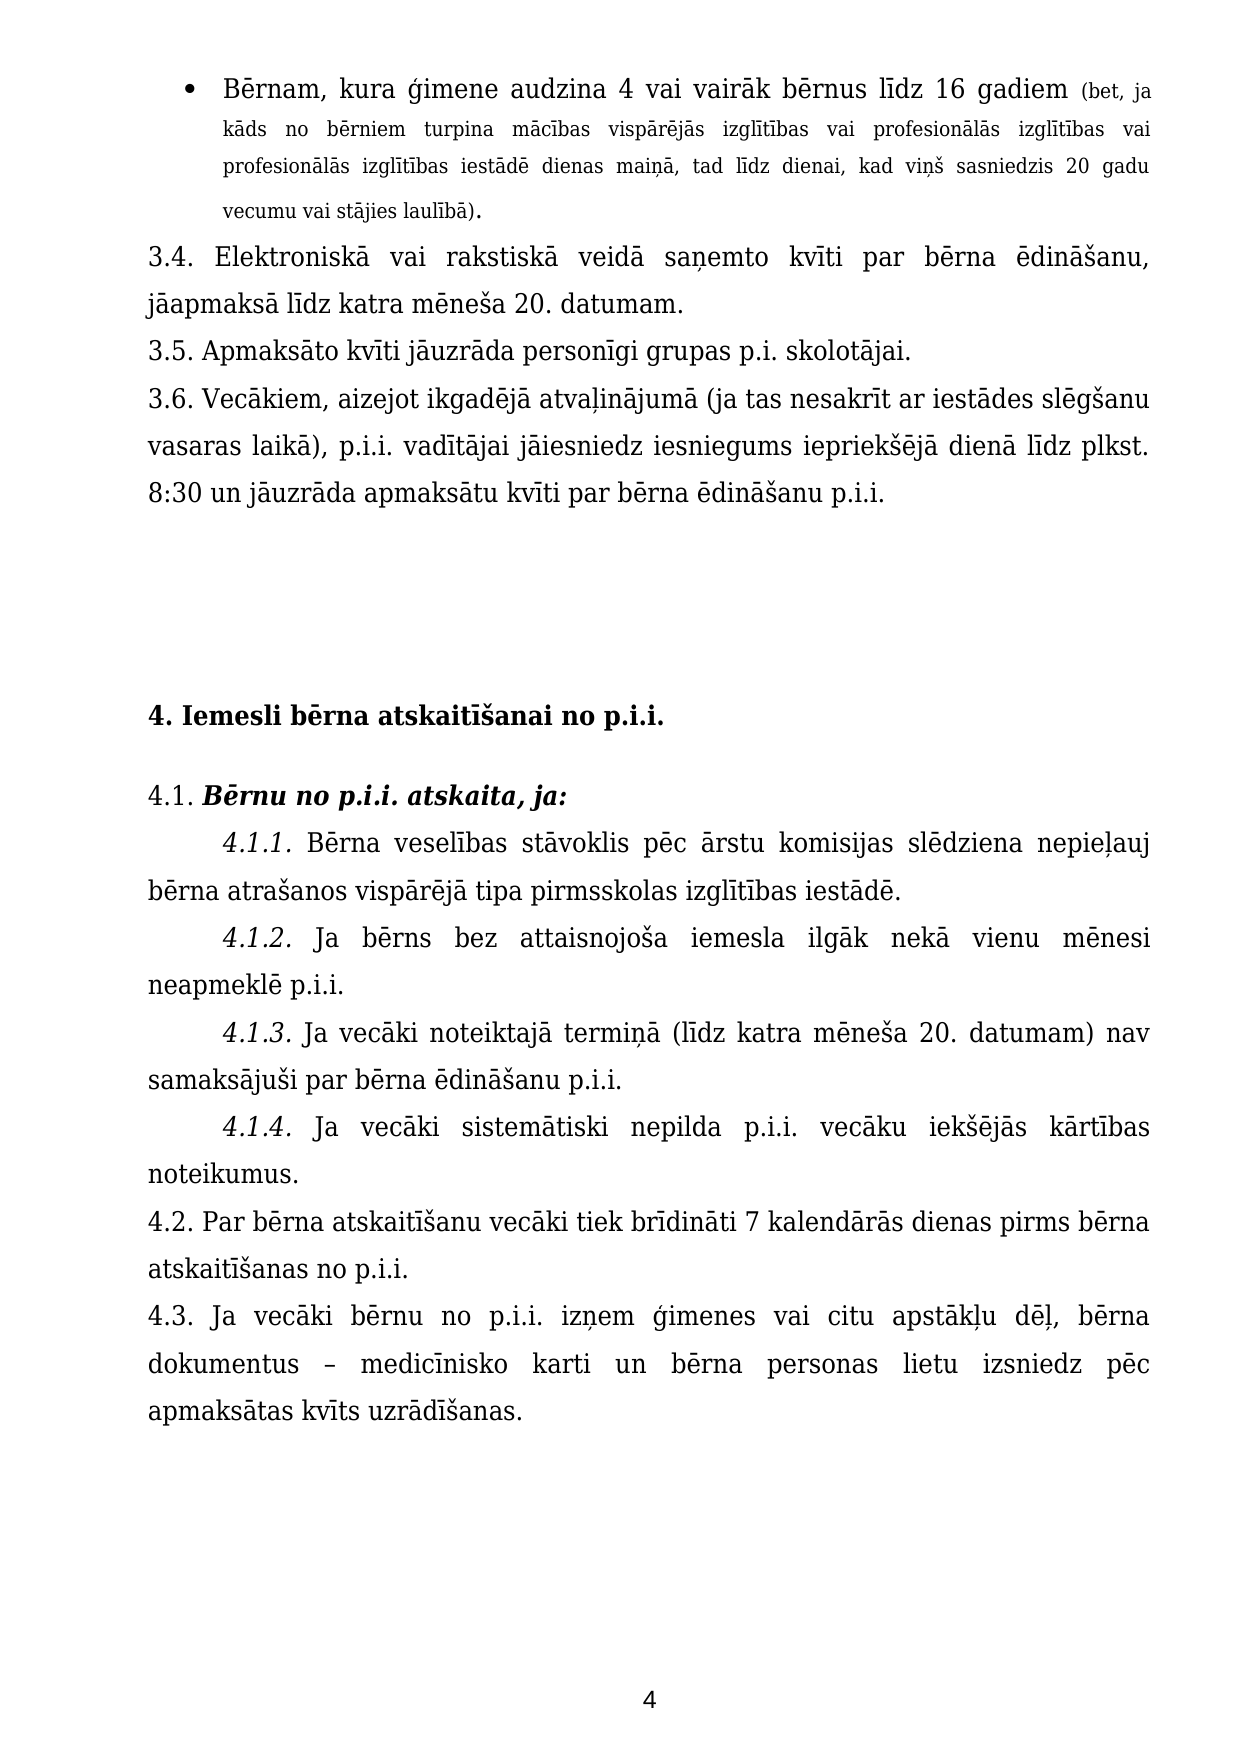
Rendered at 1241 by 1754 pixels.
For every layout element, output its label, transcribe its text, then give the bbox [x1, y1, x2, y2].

list Bērnam, kura ģimene audzina 4 vai vairāk bērnus līdz 16 gadiem (bet, ja kāds no bērniem turpina mācības vispārējās izglītības vai profesionālās izglītības vai profesionālās izglītības iestādē dienas maiņā, tad līdz dienai, kad viņš sasniedzis 20 gadu vecumu vai stājies laulībā). [185, 74, 1152, 225]
text 3.6. Vecākiem, aizejot ikgadējā atvaļinājumā (ja tas nesakrīt ar iestādes slēgšanu vasaras laikā), p.i.i. vadītājai jāiesniedz iesniegums iepriekšējā dienā līdz plkst. 8:30 un jāuzrāda apmaksātu kvīti par bērna ēdināšanu p.i.i. [148, 383, 1152, 509]
text 4.1.2. Ja bērns bez attaisnojoša iemesla ilgāk nekā vienu mēnesi neapmeklē p.i.i. [148, 922, 1152, 1001]
text 3.5. Apmaksāto kvīti jāuzrāda personīgi grupas p.i. skolotājai. [148, 336, 1152, 367]
text 3.4. Elektroniskā vai rakstiskā veidā saņemto kvīti par bērna ēdināšanu, jāapmaksā līdz katra mēneša 20. datumam. [148, 241, 1152, 320]
text 4.1.3. Ja vecāki noteiktajā termiņā (līdz katra mēneša 20. datumam) nav samaksājuši par bērna ēdināšanu p.i.i. [148, 1017, 1152, 1096]
text 4.1. Bērnu no p.i.i. atskaita, ja: [148, 780, 1152, 812]
text 4. Iemesli bērna atskaitīšanai no p.i.i. [148, 700, 1152, 732]
text 4.3. Ja vecāki bērnu no p.i.i. izņem ģimenes vai citu apstākļu dēļ, bērna dokumentus – medicīnisko karti un bērna personas lietu izsniedz pēc apmaksātas kvīts uzrādīšanas. [148, 1301, 1152, 1427]
text 4.1.1. Bērna veselības stāvoklis pēc ārstu komisijas slēdziena nepieļauj bērna atrašanos vispārējā tipa pirmsskolas izglītības iestādē. [148, 828, 1152, 907]
text 4.1.4. Ja vecāki sistemātiski nepilda p.i.i. vecāku iekšējās kārtības noteikumus. [148, 1111, 1152, 1190]
text 4.2. Par bērna atskaitīšanu vecāki tiek brīdināti 7 kalendārās dienas pirms bērna atskaitīšanas no p.i.i. [148, 1206, 1152, 1285]
